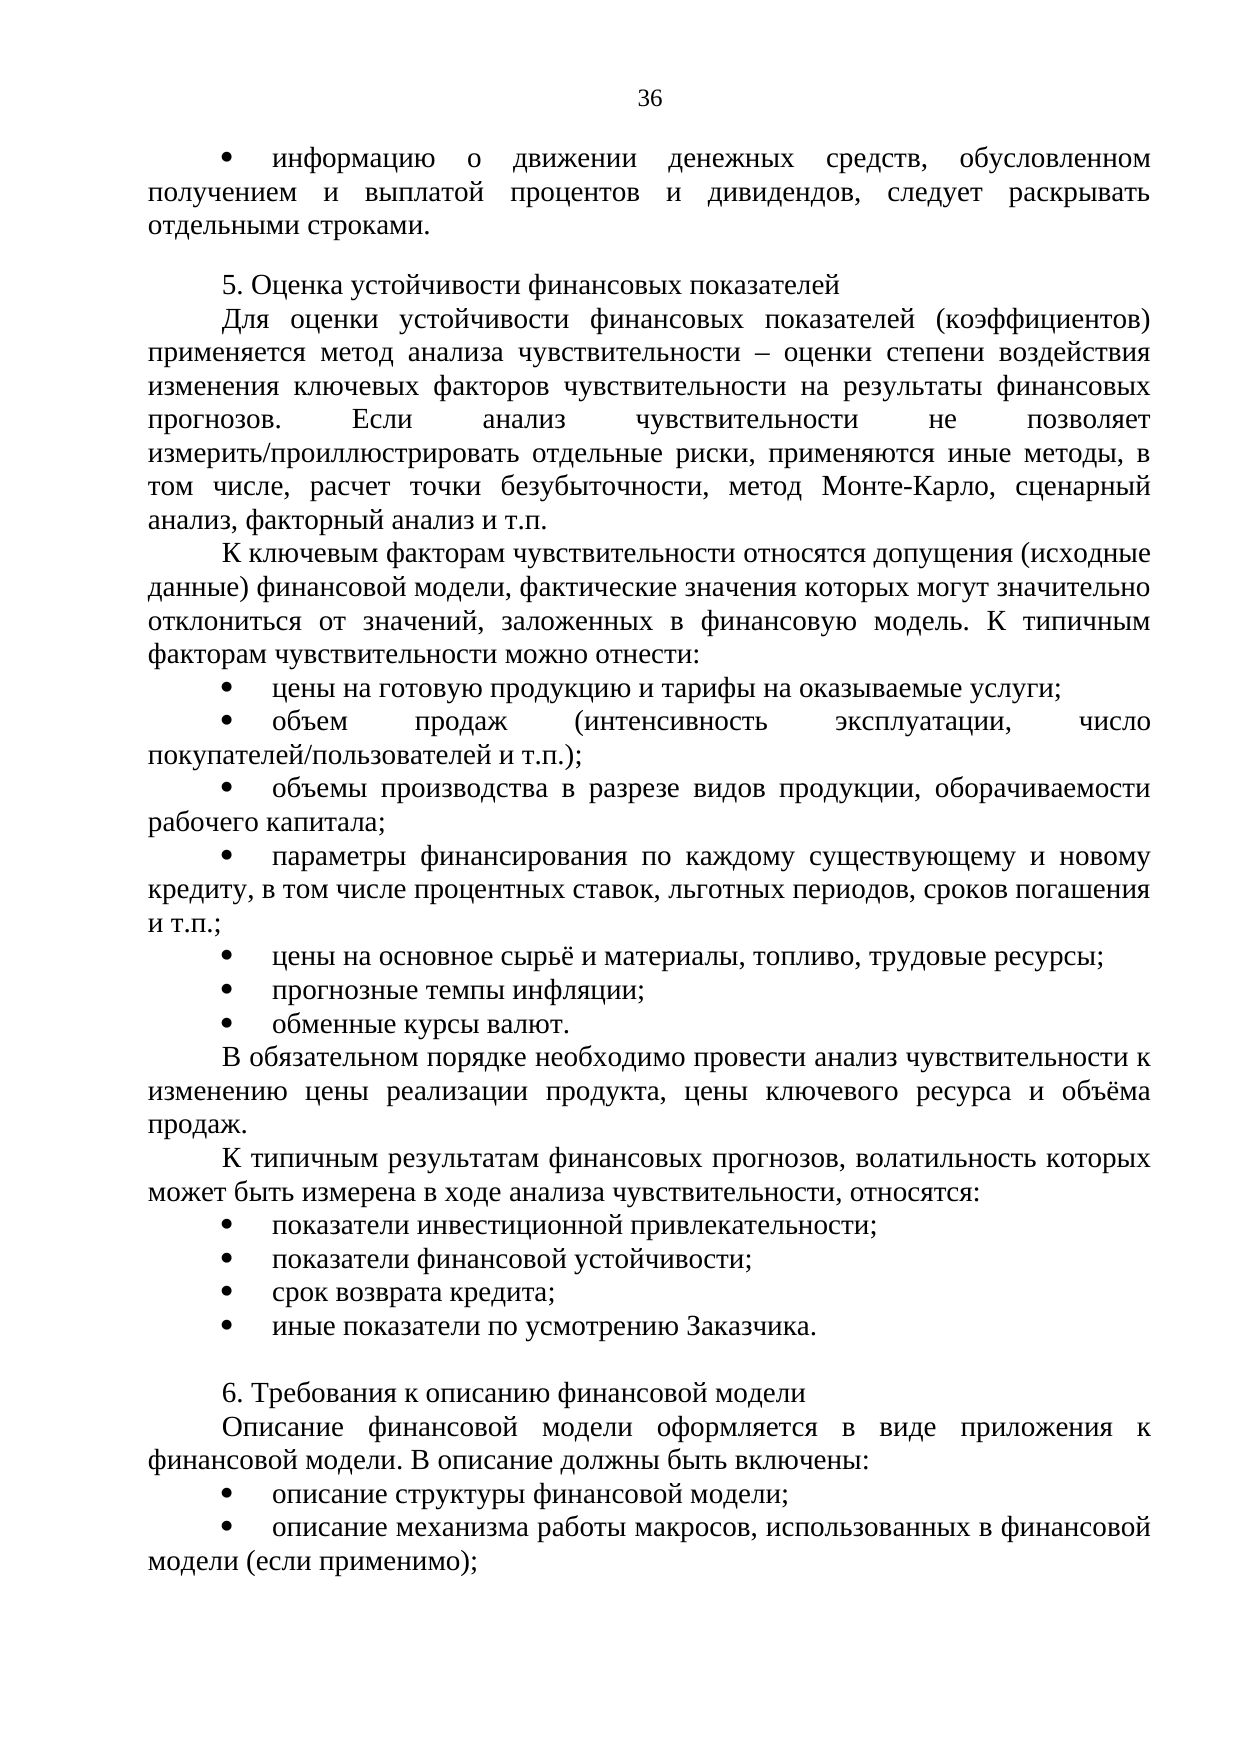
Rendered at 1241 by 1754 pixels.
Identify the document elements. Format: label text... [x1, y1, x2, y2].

list параметры финансирования по каждому существующему и новому кредиту, в том числе процентных ставок, льготных периодов, сроков погашения и т.п.; [148, 838, 1152, 938]
text Описание финансовой модели оформляется в виде приложения к финансовой модели. В описание должны быть включены: [148, 1409, 1152, 1476]
text В обязательном порядке необходимо провести анализ чувствительности к изменению цены реализации продукта, цены ключевого ресурса и объёма продаж. [148, 1039, 1152, 1140]
list объем продаж (интенсивность эксплуатации, число покупателей/пользователей и т.п.); [148, 703, 1152, 771]
text 5. Оценка устойчивости финансовых показателей [148, 267, 1152, 301]
list описание механизма работы макросов, использованных в финансовой модели (если применимо); [148, 1509, 1152, 1577]
text Для оценки устойчивости финансовых показателей (коэффициентов) применяется метод анализа чувствительности – оценки степени воздействия изменения ключевых факторов чувствительности на результаты финансовых прогнозов. Если анализ чувствительности не позволяет измерить/проиллюстрировать отдельные риски, применяются иные методы, в том числе, расчет точки безубыточности, метод Монте-Карло, сценарный анализ, факторный анализ и т.п. [148, 301, 1152, 536]
list информацию о движении денежных средств, обусловленном получением и выплатой процентов и дивидендов, следует раскрывать отдельными строками. [148, 140, 1152, 241]
text 6. Требования к описанию финансовой модели [148, 1375, 1152, 1409]
list прогнозные темпы инфляции; [148, 972, 1152, 1006]
list иные показатели по усмотрению Заказчика. [148, 1308, 1152, 1342]
list обменные курсы валют. [148, 1006, 1152, 1039]
list описание структуры финансовой модели; [148, 1476, 1152, 1509]
list цены на готовую продукцию и тарифы на оказываемые услуги; [148, 670, 1152, 703]
list цены на основное сырьё и материалы, топливо, трудовые ресурсы; [148, 938, 1152, 972]
list срок возврата кредита; [148, 1274, 1152, 1308]
list показатели финансовой устойчивости; [148, 1241, 1152, 1274]
text К ключевым факторам чувствительности относятся допущения (исходные данные) финансовой модели, фактические значения которых могут значительно отклониться от значений, заложенных в финансовую модель. К типичным факторам чувствительности можно отнести: [148, 536, 1152, 670]
list показатели инвестиционной привлекательности; [148, 1207, 1152, 1241]
text К типичным результатам финансовых прогнозов, волатильность которых может быть измерена в ходе анализа чувствительности, относятся: [148, 1140, 1152, 1207]
list объемы производства в разрезе видов продукции, оборачиваемости рабочего капитала; [148, 771, 1152, 838]
